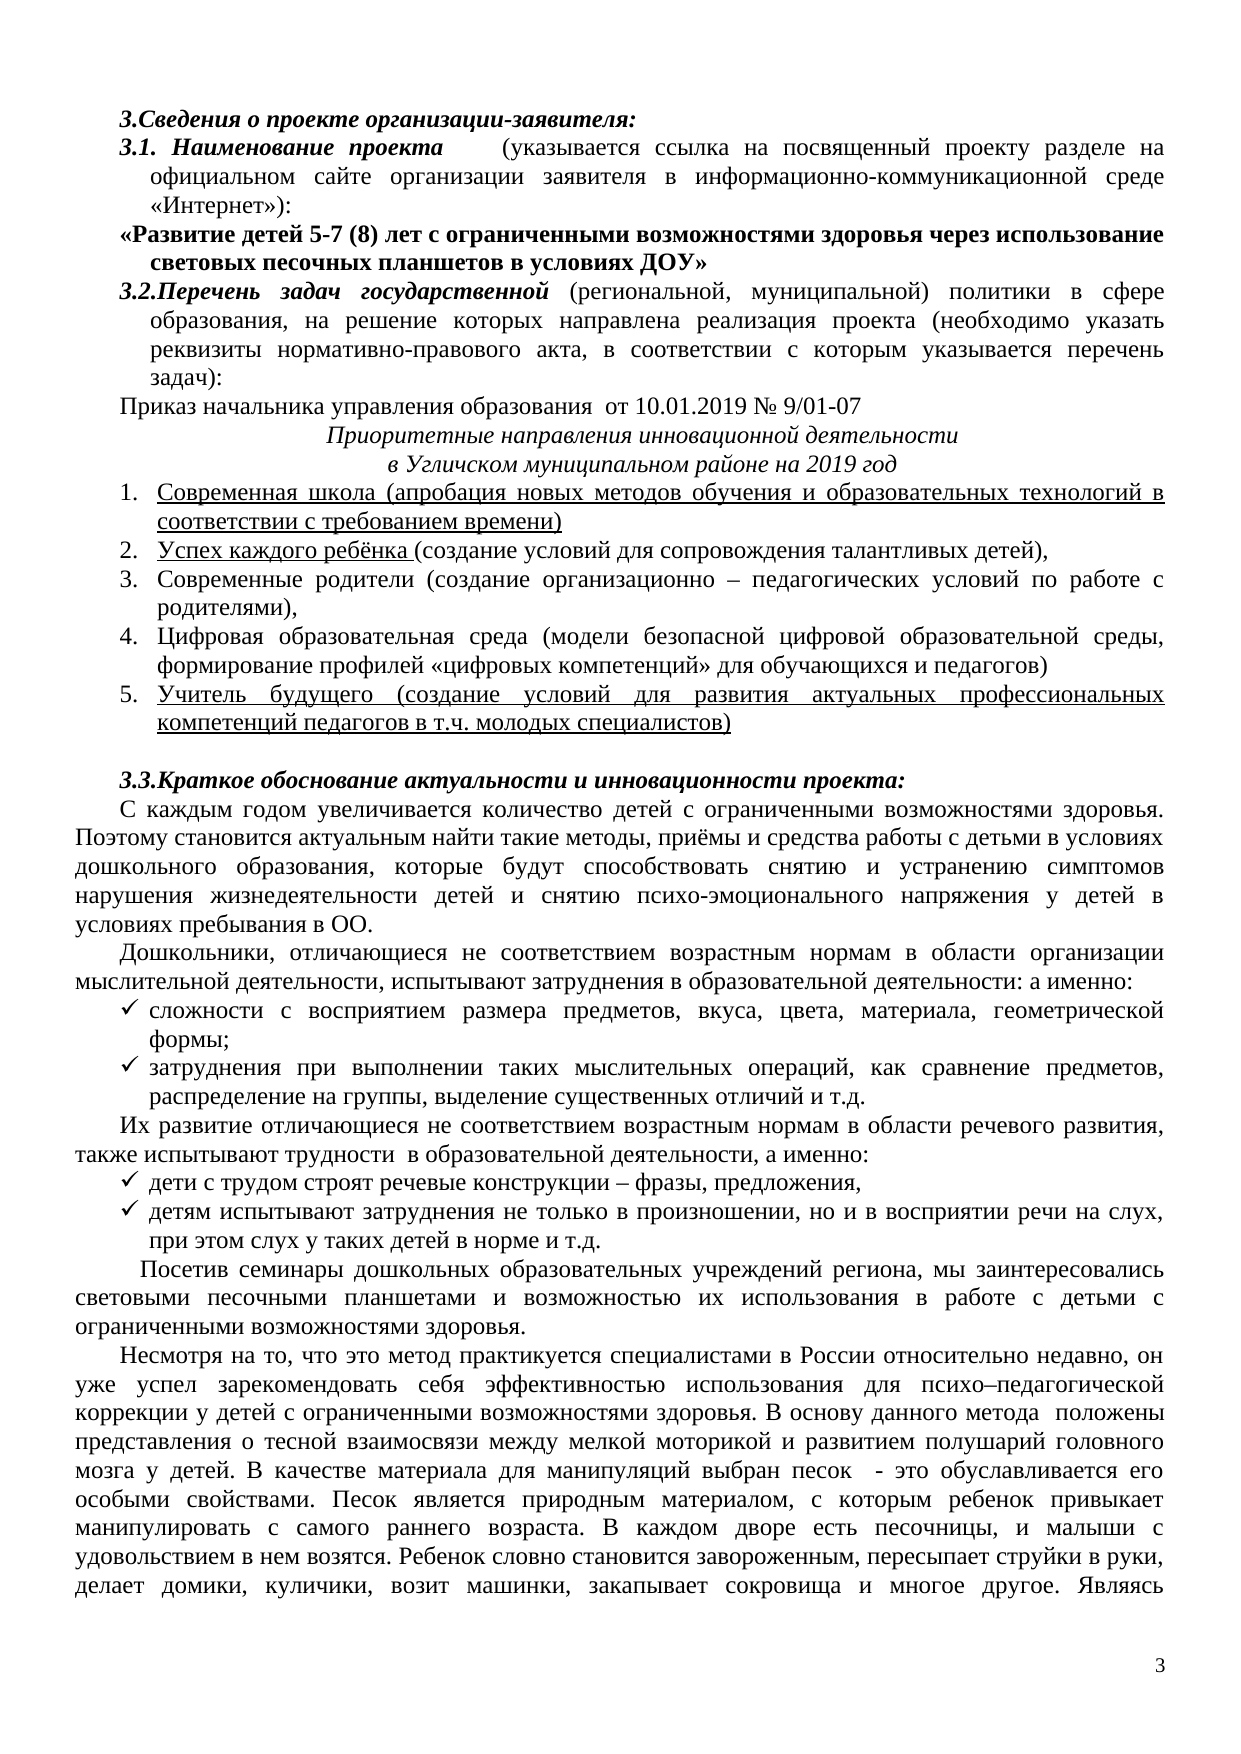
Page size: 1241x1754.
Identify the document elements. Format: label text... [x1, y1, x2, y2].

list Учитель будущего (создание условий для развития актуальных профессиональных компетенций педагогов в т.ч. молодых специалистов) [119, 679, 1165, 736]
text Приоритетные направления инновационной деятельности [119, 420, 1165, 449]
text 3.2.Перечень задач государственной (региональной, муниципальной) политики в сфере образования, на решение которых направлена реализация проекта (необходимо указать реквизиты нормативно-правового акта, в соответствии с которым указывается перечень задач): [119, 276, 1165, 391]
text С каждым годом увеличивается количество детей с ограниченными возможностями здоровья. Поэтому становится актуальным найти такие методы, приёмы и средства работы с детьми в условиях дошкольного образования, которые будут способствовать снятию и устранению симптомов нарушения жизнедеятельности детей и снятию психо-эмоционального напряжения у детей в условиях пребывания в ОО. [75, 794, 1165, 937]
text 3.Сведения о проекте организации-заявителя: [119, 104, 1165, 132]
text Их развитие отличающиеся не соответствием возрастным нормам в области речевого развития, также испытывают трудности в образовательной деятельности, а именно: [75, 1110, 1165, 1167]
list Современные родители (создание организационно – педагогических условий по работе с родителями), [119, 564, 1165, 621]
list сложности с восприятием размера предметов, вкуса, цвета, материала, геометрической формы; [119, 995, 1165, 1052]
text Дошкольники, отличающиеся не соответствием возрастным нормам в области организации мыслительной деятельности, испытывают затруднения в образовательной деятельности: а именно: [75, 937, 1165, 995]
list детям испытывают затруднения не только в произношении, но и в восприятии речи на слух, при этом слух у таких детей в норме и т.д. [119, 1196, 1165, 1254]
list Успех каждого ребёнка (создание условий для сопровождения талантливых детей), [119, 535, 1165, 564]
text Приказ начальника управления образования от 10.01.2019 № 9/01-07 [119, 391, 1165, 420]
list затруднения при выполнении таких мыслительных операций, как сравнение предметов, распределение на группы, выделение существенных отличий и т.д. [119, 1052, 1165, 1110]
text «Развитие детей 5-7 (8) лет с ограниченными возможностями здоровья через использование световых песочных планшетов в условиях ДОУ» [119, 219, 1165, 276]
list Цифровая образовательная среда (модели безопасной цифровой образовательной среды, формирование профилей «цифровых компетенций» для обучающихся и педагогов) [119, 621, 1165, 679]
text Посетив семинары дошкольных образовательных учреждений региона, мы заинтересовались световыми песочными планшетами и возможностью их использования в работе с детьми с ограниченными возможностями здоровья. [75, 1254, 1165, 1340]
text 3.1. Наименование проекта (указывается ссылка на посвященный проекту разделе на официальном сайте организации заявителя в информационно-коммуникационной среде «Интернет»): [119, 132, 1165, 219]
text 3.3.Краткое обоснование актуальности и инновационности проекта: [119, 765, 1165, 794]
list дети с трудом строят речевые конструкции – фразы, предложения, [119, 1167, 1165, 1196]
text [75, 1340, 1165, 1599]
list Современная школа (апробация новых методов обучения и образовательных технологий в соответствии с требованием времени) [119, 477, 1165, 535]
text в Угличском муниципальном районе на 2019 год [119, 449, 1165, 477]
